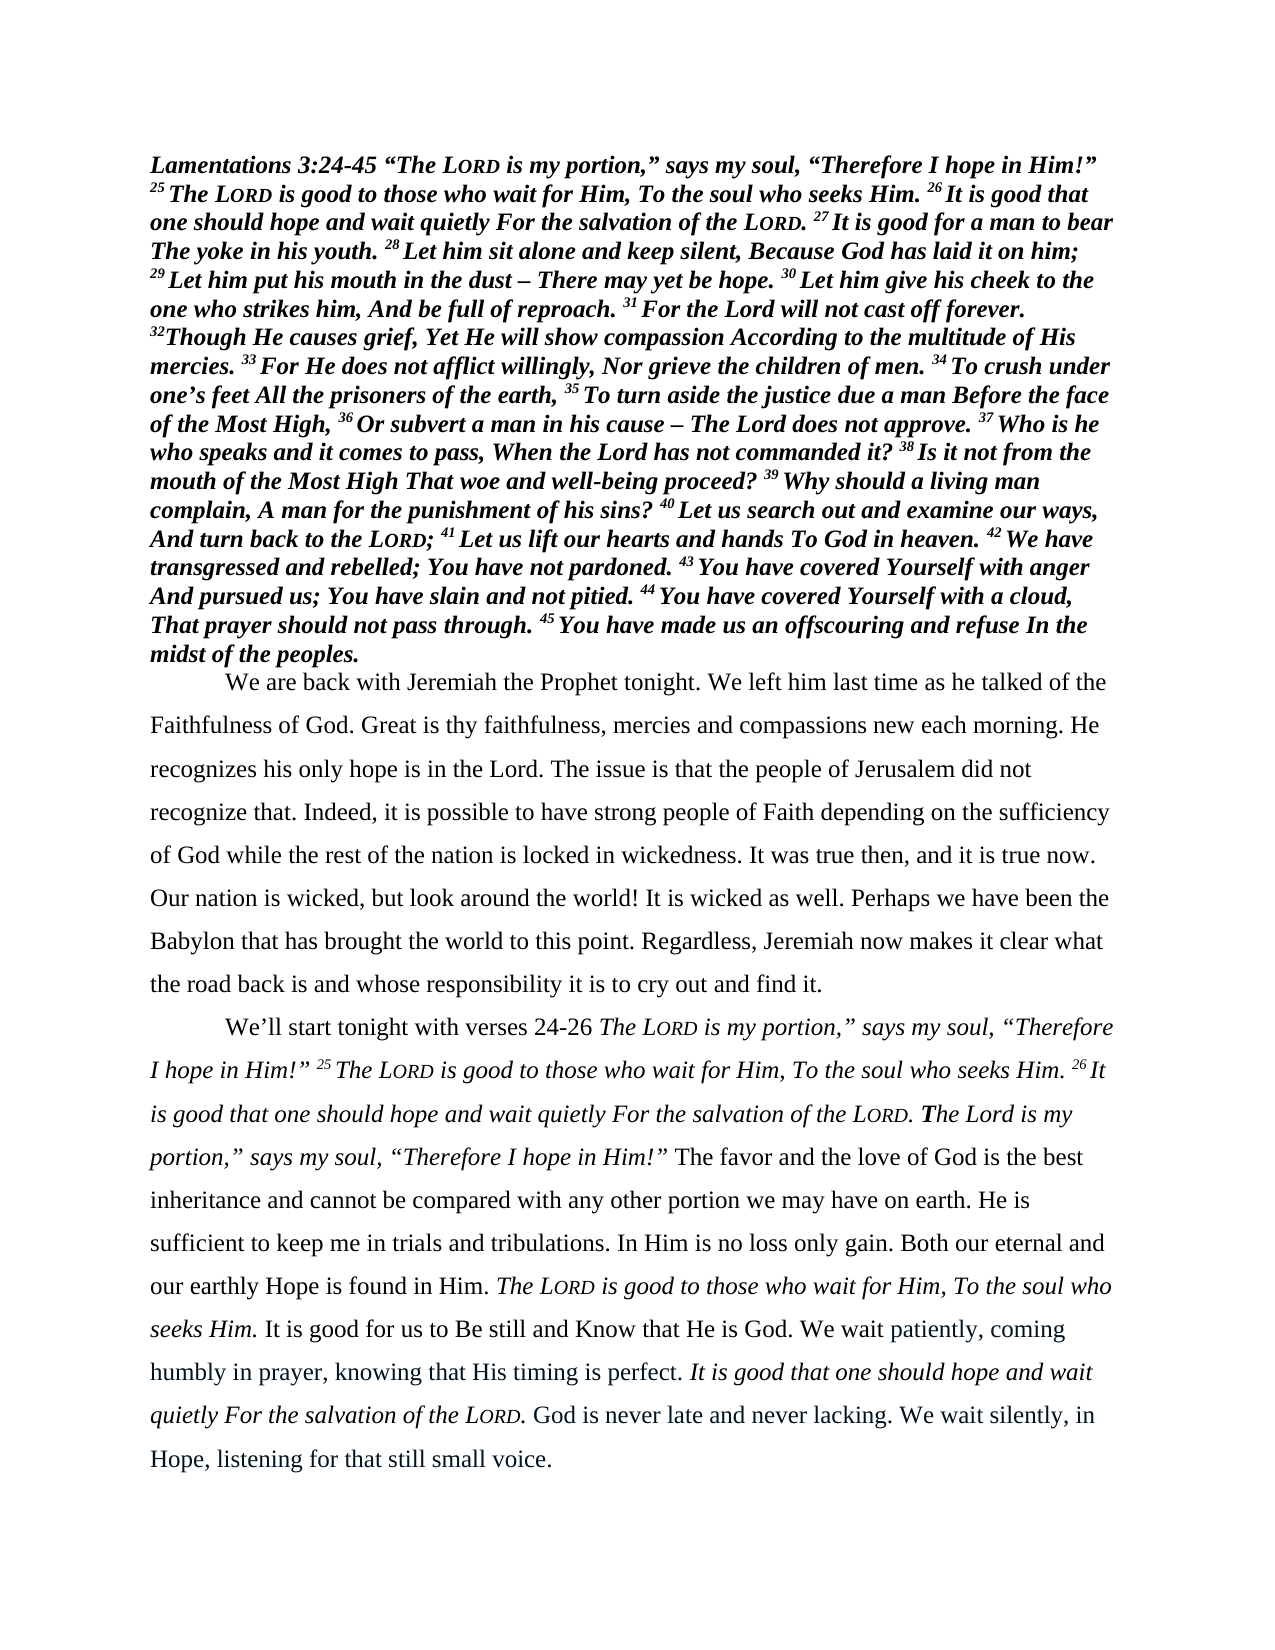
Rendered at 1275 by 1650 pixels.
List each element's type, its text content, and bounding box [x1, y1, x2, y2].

text We’ll start tonight with verses 24-26 The Lord is my portion,” says my soul, “Therefore I hope in Him!” 25 The Lord is good to those who wait for Him, To the soul who seeks Him. 26 It is good that one should hope and wait quietly For the salvation of the Lord. The Lord is my portion,” says my soul, “Therefore I hope in Him!” The favor and the love of God is the best inheritance and cannot be compared with any other portion we may have on earth. He is sufficient to keep me in trials and tribulations. In Him is no loss only gain. Both our eternal and our earthly Hope is found in Him. The Lord is good to those who wait for Him, To the soul who seeks Him. It is good for us to Be still and Know that He is God. We wait patiently, coming humbly in prayer, knowing that His timing is perfect. It is good that one should hope and wait quietly For the salvation of the Lord. God is never late and never lacking. We wait silently, in Hope, listening for that still small voice. [150, 1012, 1125, 1472]
text 25 The Lord is good to those who wait for Him, To the soul who seeks Him. 26 It is good that one should hope and wait quietly For the salvation of the Lord. 27 It is good for a man to bear The yoke in his youth. 28 Let him sit alone and keep silent, Because God has laid it on him; 29 Let him put his mouth in the dust – There may yet be hope. 30 Let him give his cheek to the one who strikes him, And be full of reproach. 31 For the Lord will not cast off forever. 32Though He causes grief, Yet He will show compassion According to the multitude of His mercies. 33 For He does not afflict willingly, Nor grieve the children of men. 34 To crush under one’s feet All the prisoners of the earth, 35 To turn aside the justice due a man Before the face of the Most High, 36 Or subvert a man in his cause – The Lord does not approve. 37 Who is he who speaks and it comes to pass, When the Lord has not commanded it? 38 Is it not from the mouth of the Most High That woe and well-being proceed? 39 Why should a living man complain, A man for the punishment of his sins? 40 Let us search out and examine our ways, And turn back to the Lord; 41 Let us lift our hearts and hands To God in heaven. 42 We have transgressed and rebelled; You have not pardoned. 43 You have covered Yourself with anger And pursued us; You have slain and not pitied. 44 You have covered Yourself with a cloud, That prayer should not pass through. 45 You have made us an offscouring and refuse In the midst of the peoples. [150, 179, 1125, 667]
text We are back with Jeremiah the Prophet tonight. We left him last time as he talked of the Faithfulness of God. Great is thy faithfulness, mercies and compassions new each morning. He recognizes his only hope is in the Lord. The issue is that the people of Jerusalem did not recognize that. Indeed, it is possible to have strong people of Faith depending on the sufficiency of God while the rest of the nation is locked in wickedness. It was true then, and it is true now. Our nation is wicked, but look around the world! It is wicked as well. Perhaps we have been the Babylon that has brought the world to this point. Regardless, Jeremiah now makes it clear what the road back is and whose responsibility it is to cry out and find it. [150, 667, 1125, 998]
text Lamentations 3:24-45 “The Lord is my portion,” says my soul, “Therefore I hope in Him!” [150, 150, 1125, 179]
